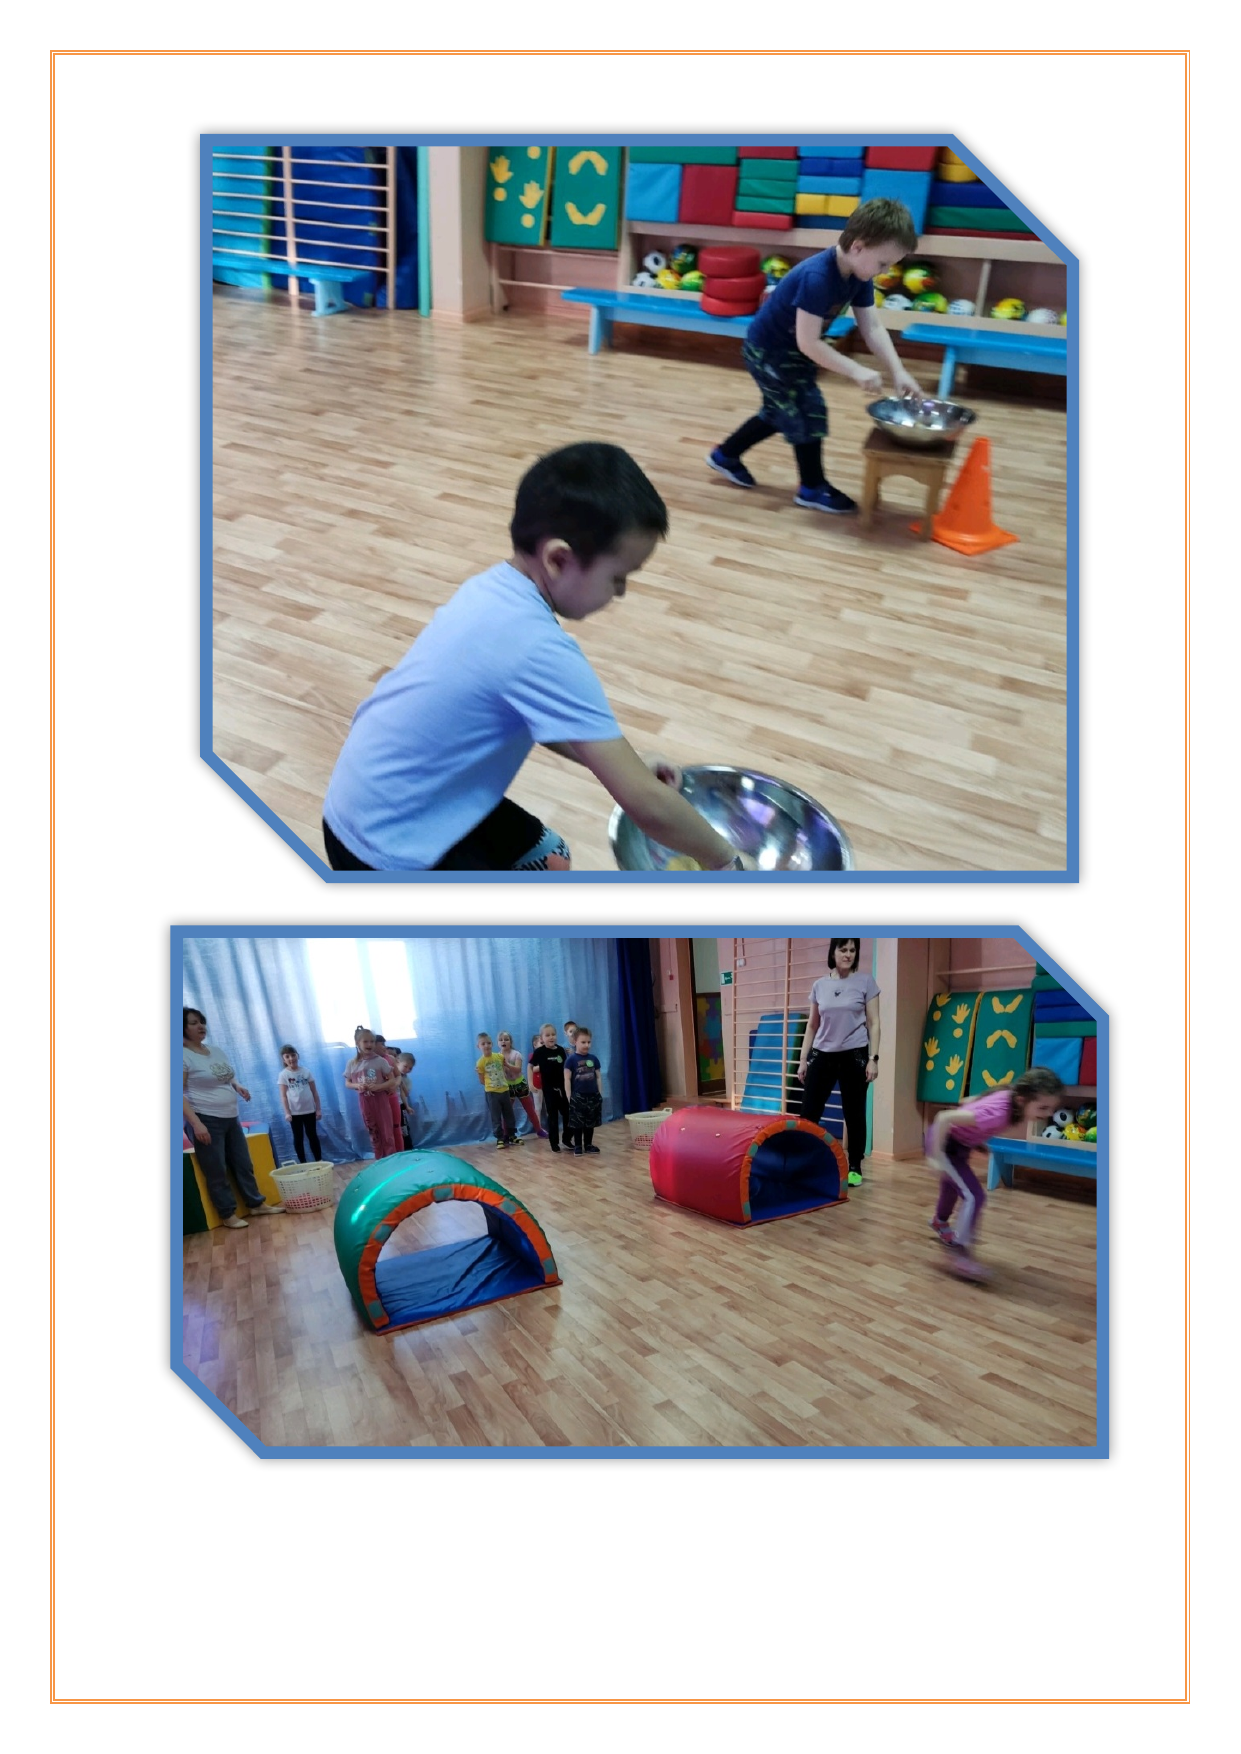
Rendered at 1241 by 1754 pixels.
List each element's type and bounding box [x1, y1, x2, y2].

picture [183, 938, 1096, 1446]
picture [213, 147, 1066, 870]
picture [232, 262, 242, 267]
